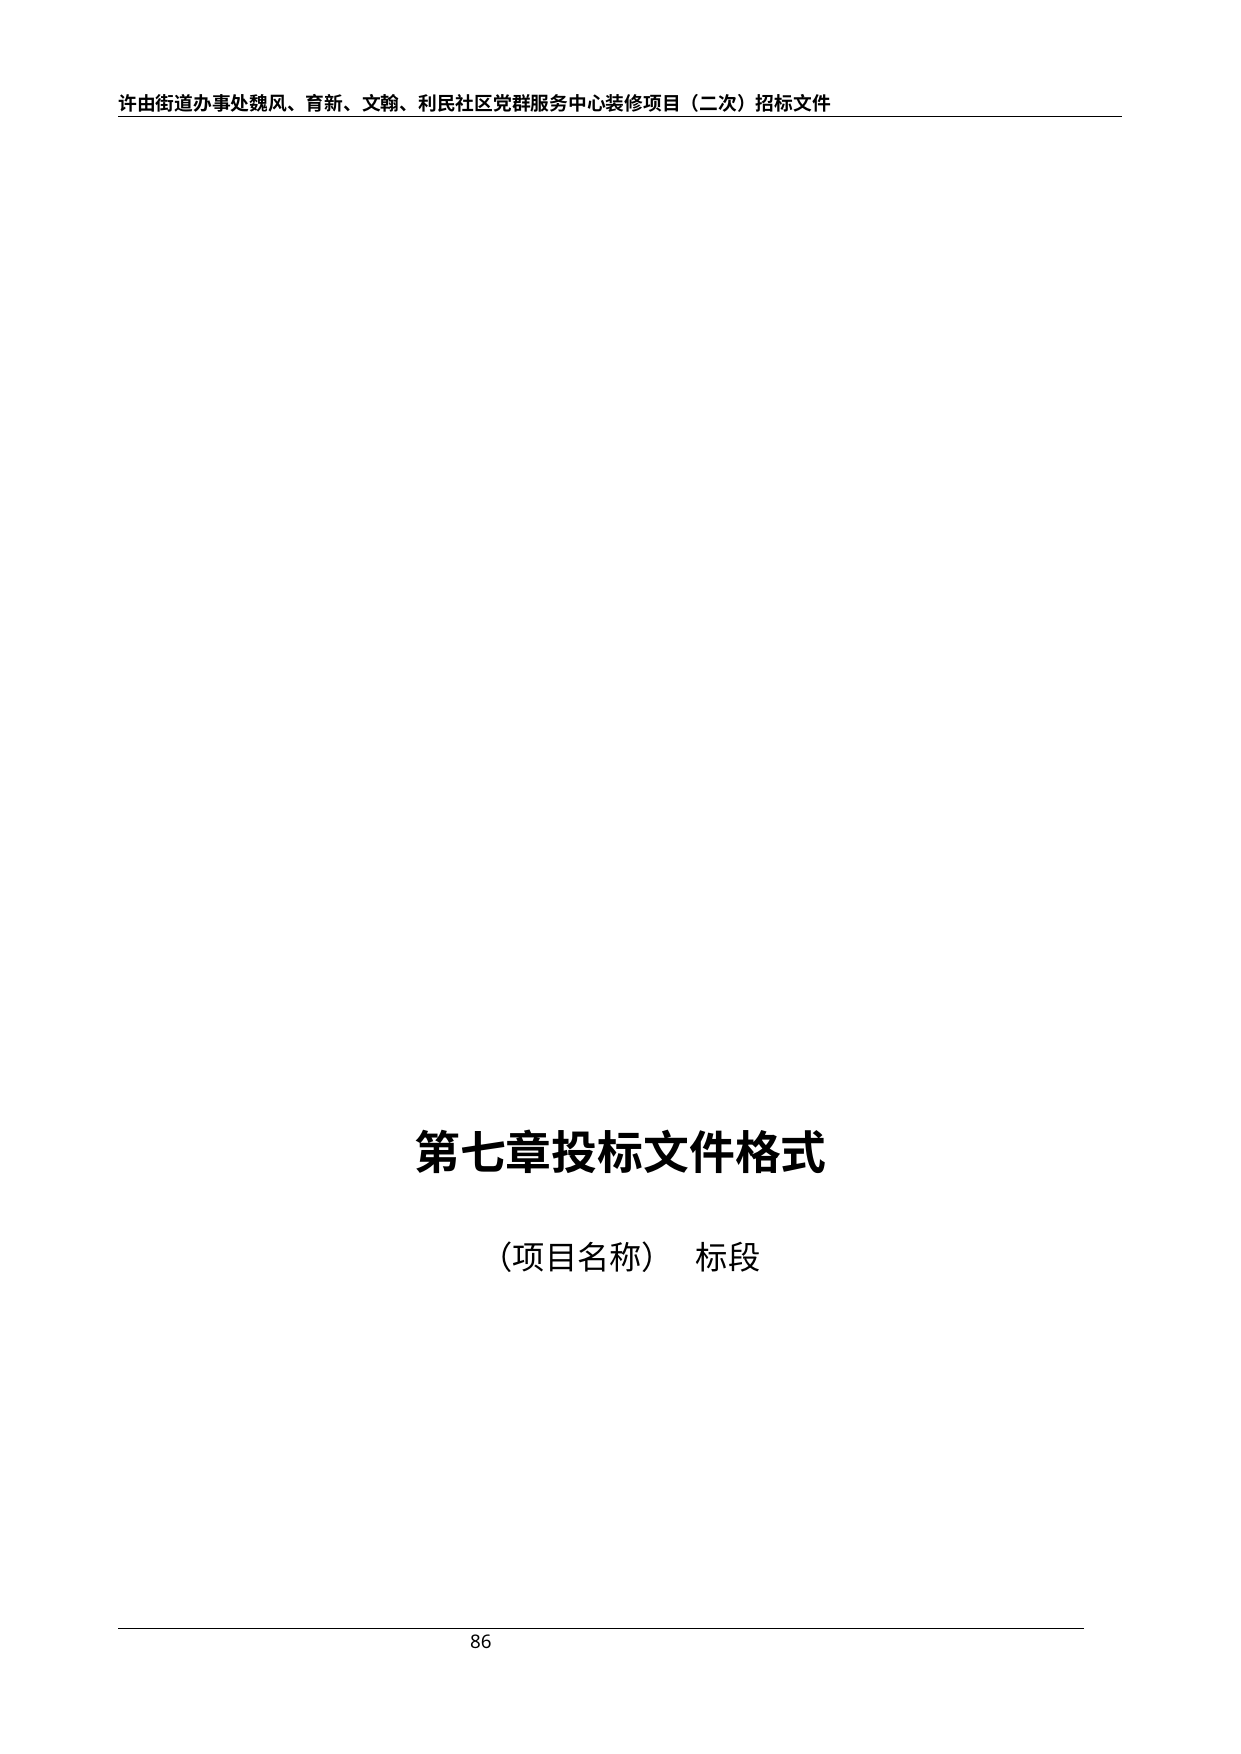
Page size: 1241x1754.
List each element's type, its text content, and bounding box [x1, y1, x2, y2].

text 第七章投标文件格式 [118, 1101, 1122, 1198]
text （项目名称） 标段 [118, 1223, 1122, 1288]
